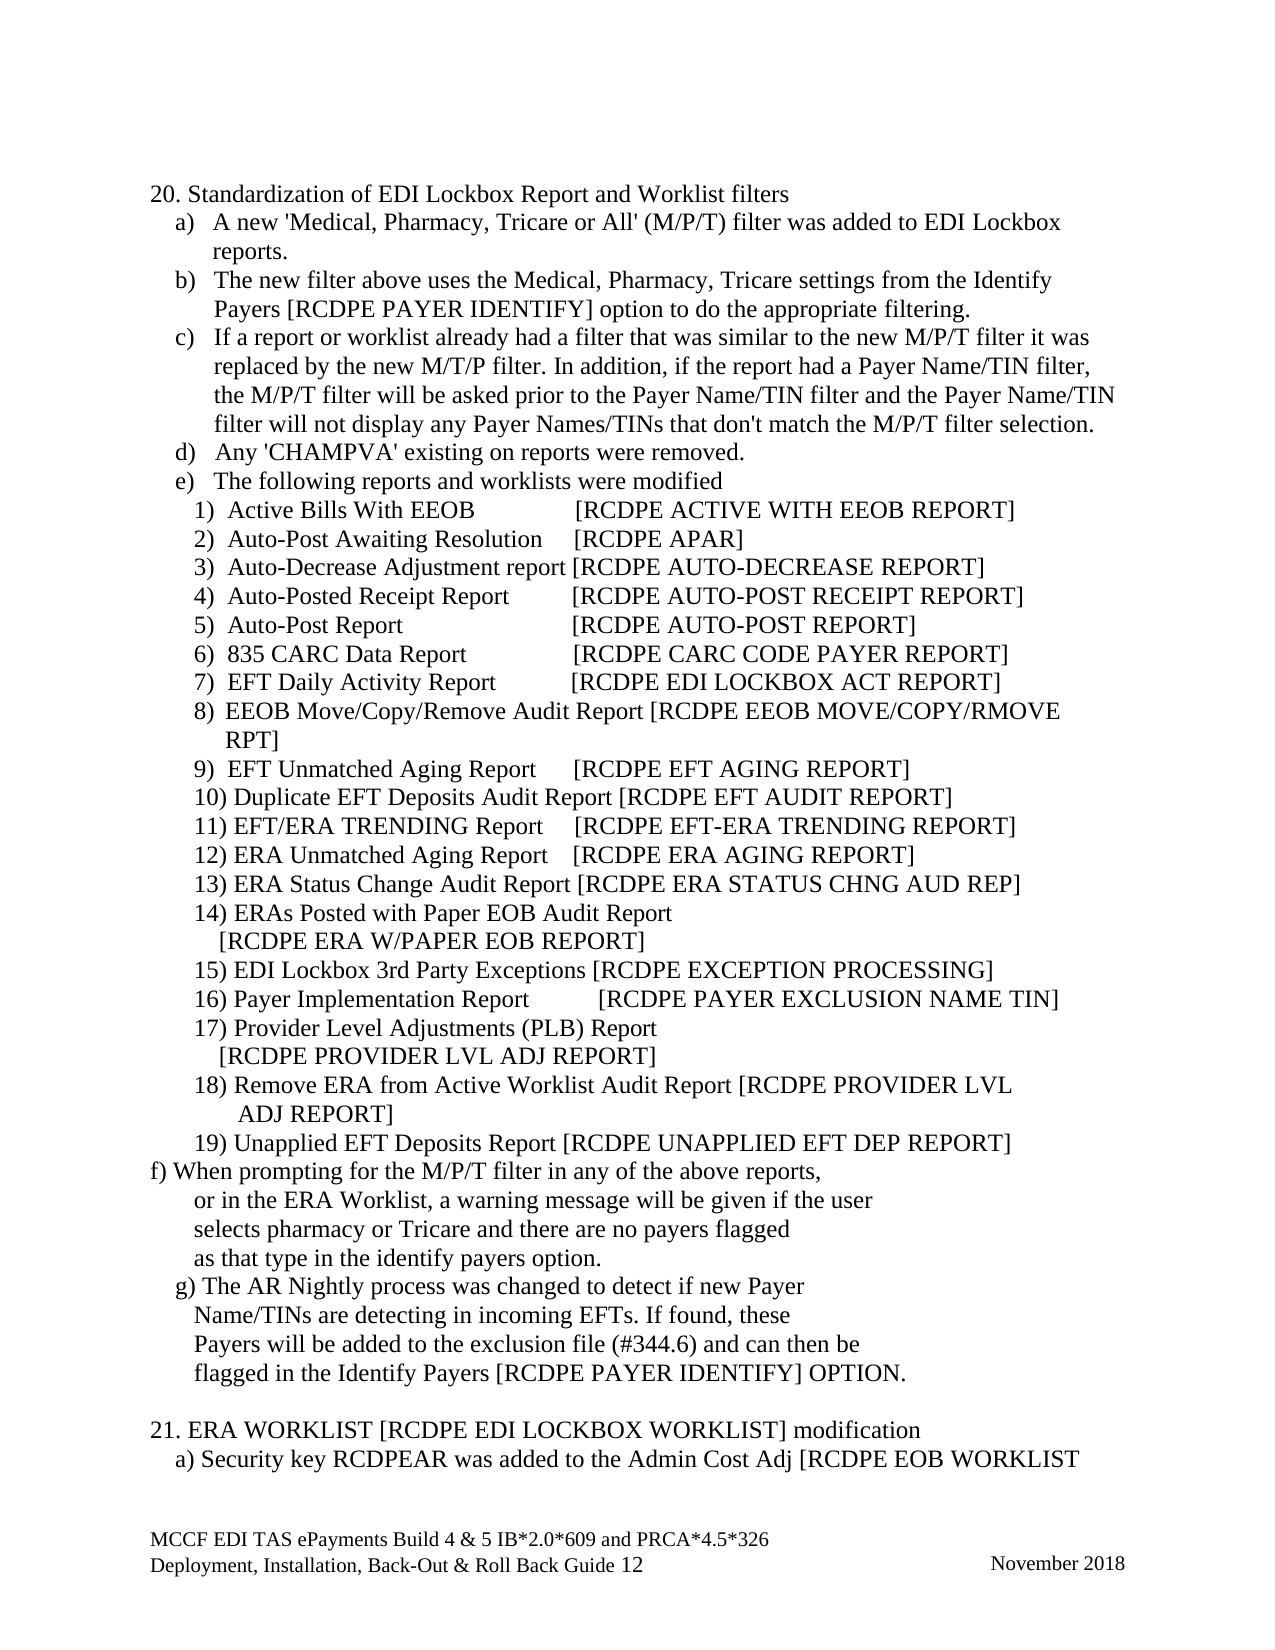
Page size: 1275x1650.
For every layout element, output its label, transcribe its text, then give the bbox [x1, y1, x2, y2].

list EEOB Move/Copy/Remove Audit Report [RCDPE EEOB MOVE/COPY/RMOVE RPT] [194, 696, 1076, 754]
list EFT Unmatched Aging Report [RCDPE EFT AGING REPORT] [194, 754, 1137, 782]
list A new 'Medical, Pharmacy, Tricare or All' (M/P/T) filter was added to EDI Lockbox reports. [175, 207, 1061, 265]
list ERA WORKLIST [RCDPE EDI LOCKBOX WORKLIST] modification [150, 1415, 1137, 1444]
list Payer Implementation Report [RCDPE PAYER EXCLUSION NAME TIN] [194, 984, 1137, 1013]
list Any 'CHAMPVA' existing on reports were removed. [175, 437, 1137, 466]
list EDI Lockbox 3rd Party Exceptions [RCDPE EXCEPTION PROCESSING] [194, 955, 1137, 984]
list The following reports and worklists were modified [175, 466, 1137, 495]
list If a report or worklist already had a filter that was similar to the new M/P/T filter it was replaced by the new M/T/P filter. In addition, if the report had a Payer Name/TIN filter, the M/P/T filter will be asked prior to the Payer Name/TIN filter and the Payer Name/TIN filter will not display any Payer Names/TINs that don't match the M/P/T filter selection. [175, 322, 1116, 437]
list Unapplied EFT Deposits Report [RCDPE UNAPPLIED EFT DEP REPORT] [194, 1128, 1137, 1156]
list ERA Status Change Audit Report [RCDPE ERA STATUS CHNG AUD REP] [194, 869, 1137, 898]
list 835 CARC Data Report [RCDPE CARC CODE PAYER REPORT] [194, 639, 1137, 667]
list Auto-Posted Receipt Report [RCDPE AUTO-POST RECEIPT REPORT] [194, 581, 1137, 610]
list Active Bills With EEOB [RCDPE ACTIVE WITH EEOB REPORT] [194, 495, 1137, 524]
list The new filter above uses the Medical, Pharmacy, Tricare settings from the Identify Payers [RCDPE PAYER IDENTIFY] option to do the appropriate filtering. [175, 265, 1053, 322]
text flagged in the Identify Payers [RCDPE PAYER IDENTIFY] OPTION. [194, 1358, 1137, 1386]
list Duplicate EFT Deposits Audit Report [RCDPE EFT AUDIT REPORT] [194, 782, 1137, 811]
list Auto-Decrease Adjustment report [RCDPE AUTO-DECREASE REPORT] [194, 552, 1137, 581]
list Remove ERA from Active Worklist Audit Report [RCDPE PROVIDER LVL ADJ REPORT] [194, 1070, 1065, 1128]
list ERAs Posted with Paper EOB Audit Report [RCDPE ERA W/PAPER EOB REPORT] [194, 898, 674, 955]
list Standardization of EDI Lockbox Report and Worklist filters [150, 179, 1137, 207]
list EFT/ERA TRENDING Report [RCDPE EFT-ERA TRENDING REPORT] [194, 811, 1137, 840]
list ERA Unmatched Aging Report [RCDPE ERA AGING REPORT] [194, 840, 1137, 869]
list EFT Daily Activity Report [RCDPE EDI LOCKBOX ACT REPORT] [194, 667, 1137, 696]
list Auto-Post Report [RCDPE AUTO-POST REPORT] [194, 610, 1137, 639]
list The AR Nightly process was changed to detect if new Payer Name/TINs are detecting in incoming EFTs. If found, these Payers will be added to the exclusion file (#344.6) and can then be [175, 1271, 863, 1358]
list Provider Level Adjustments (PLB) Report [RCDPE PROVIDER LVL ADJ REPORT] [194, 1013, 659, 1070]
list Security key RCDPEAR was added to the Admin Cost Adj [RCDPE EOB WORKLIST [175, 1444, 1137, 1473]
list When prompting for the M/P/T filter in any of the above reports, [150, 1156, 1137, 1185]
text as that type in the identify payers option. [194, 1243, 1137, 1271]
text or in the ERA Worklist, a warning message will be given if the user selects pharmacy or Tricare and there are no payers flagged [194, 1185, 875, 1243]
list Auto-Post Awaiting Resolution [RCDPE APAR] [194, 524, 1137, 552]
